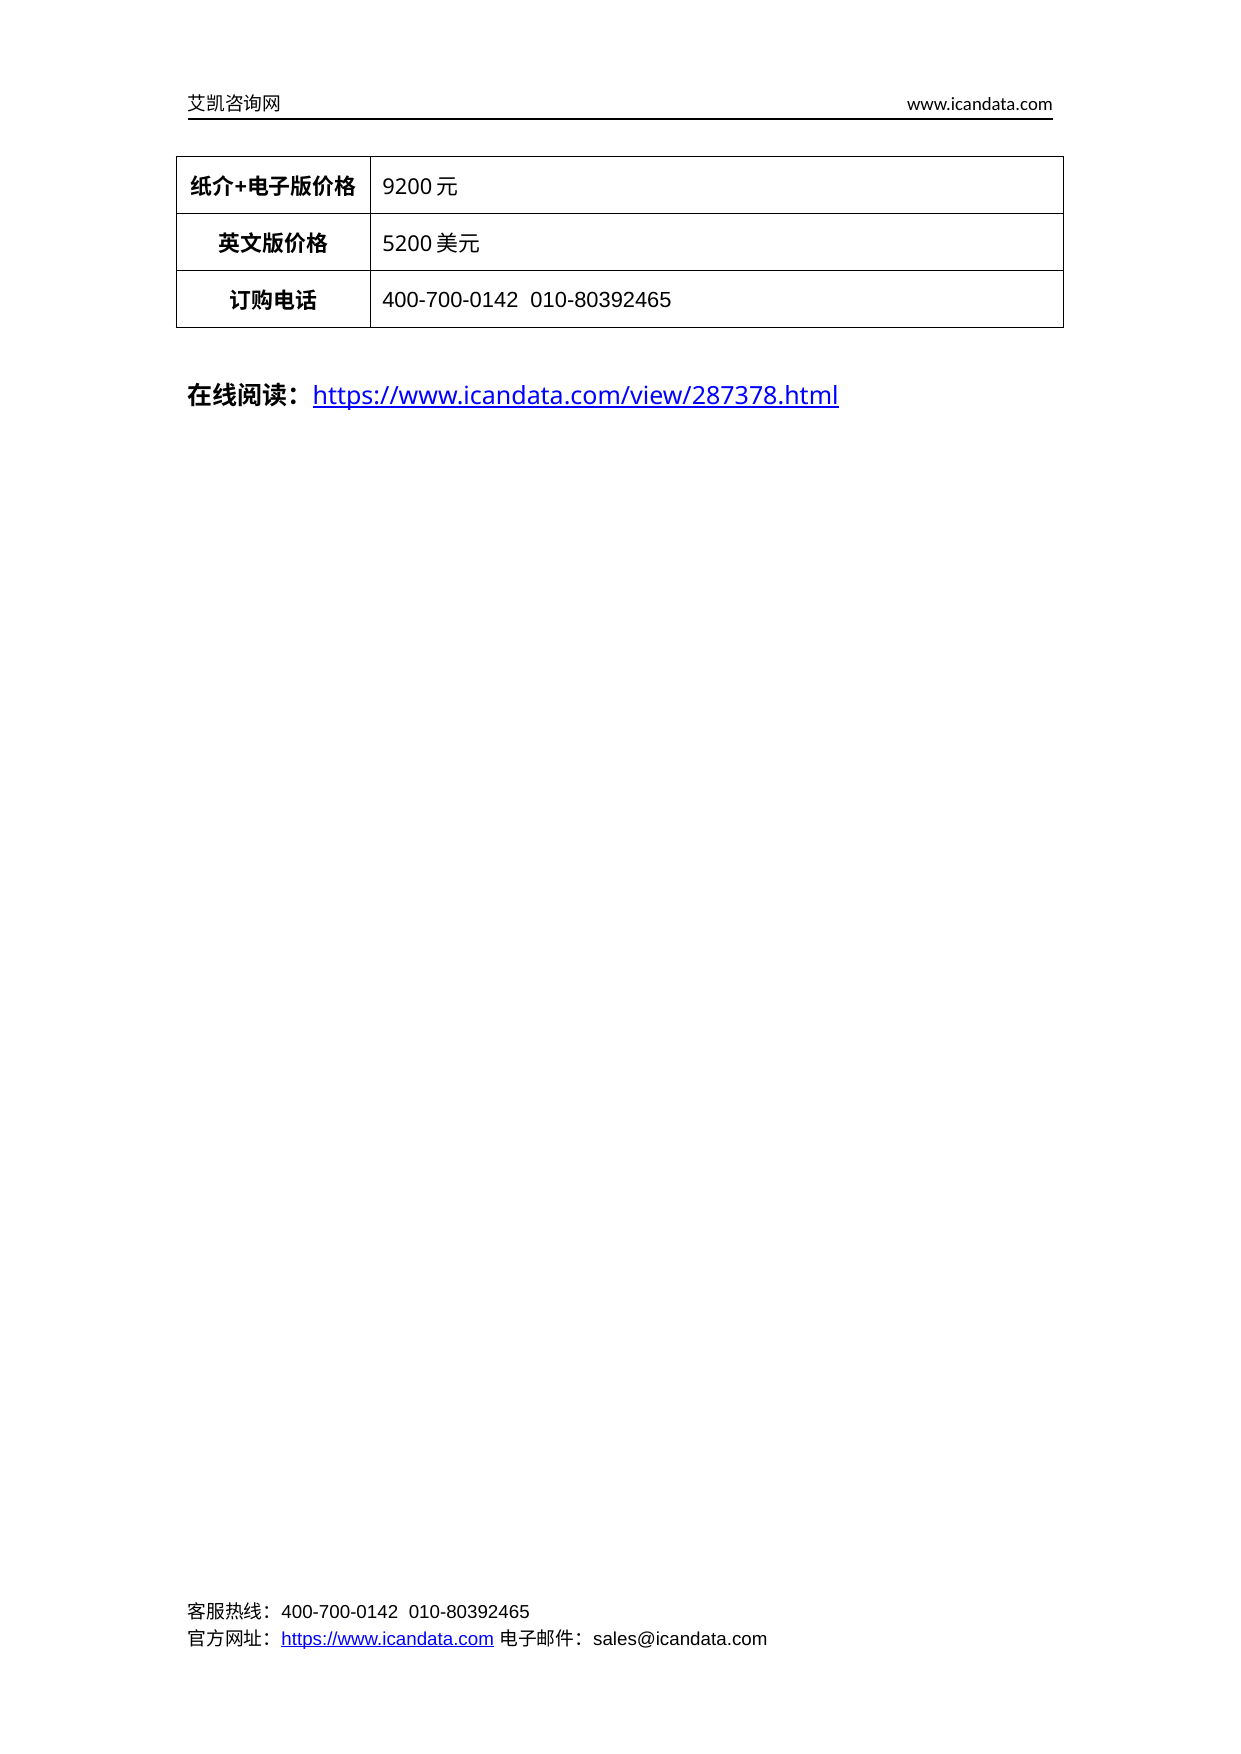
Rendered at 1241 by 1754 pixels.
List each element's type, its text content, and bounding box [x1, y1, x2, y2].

text 在线阅读：https://www.icandata.com/view/287378.html [187, 361, 1053, 426]
table_cell 纸介+电子版价格 [177, 157, 370, 213]
table_cell 400-700-0142 010-80392465 [371, 271, 1063, 327]
table_cell 订购电话 [177, 271, 370, 327]
table_cell 9200元 [371, 157, 1063, 213]
table_cell 英文版价格 [177, 214, 370, 270]
table_cell 5200美元 [371, 214, 1063, 270]
